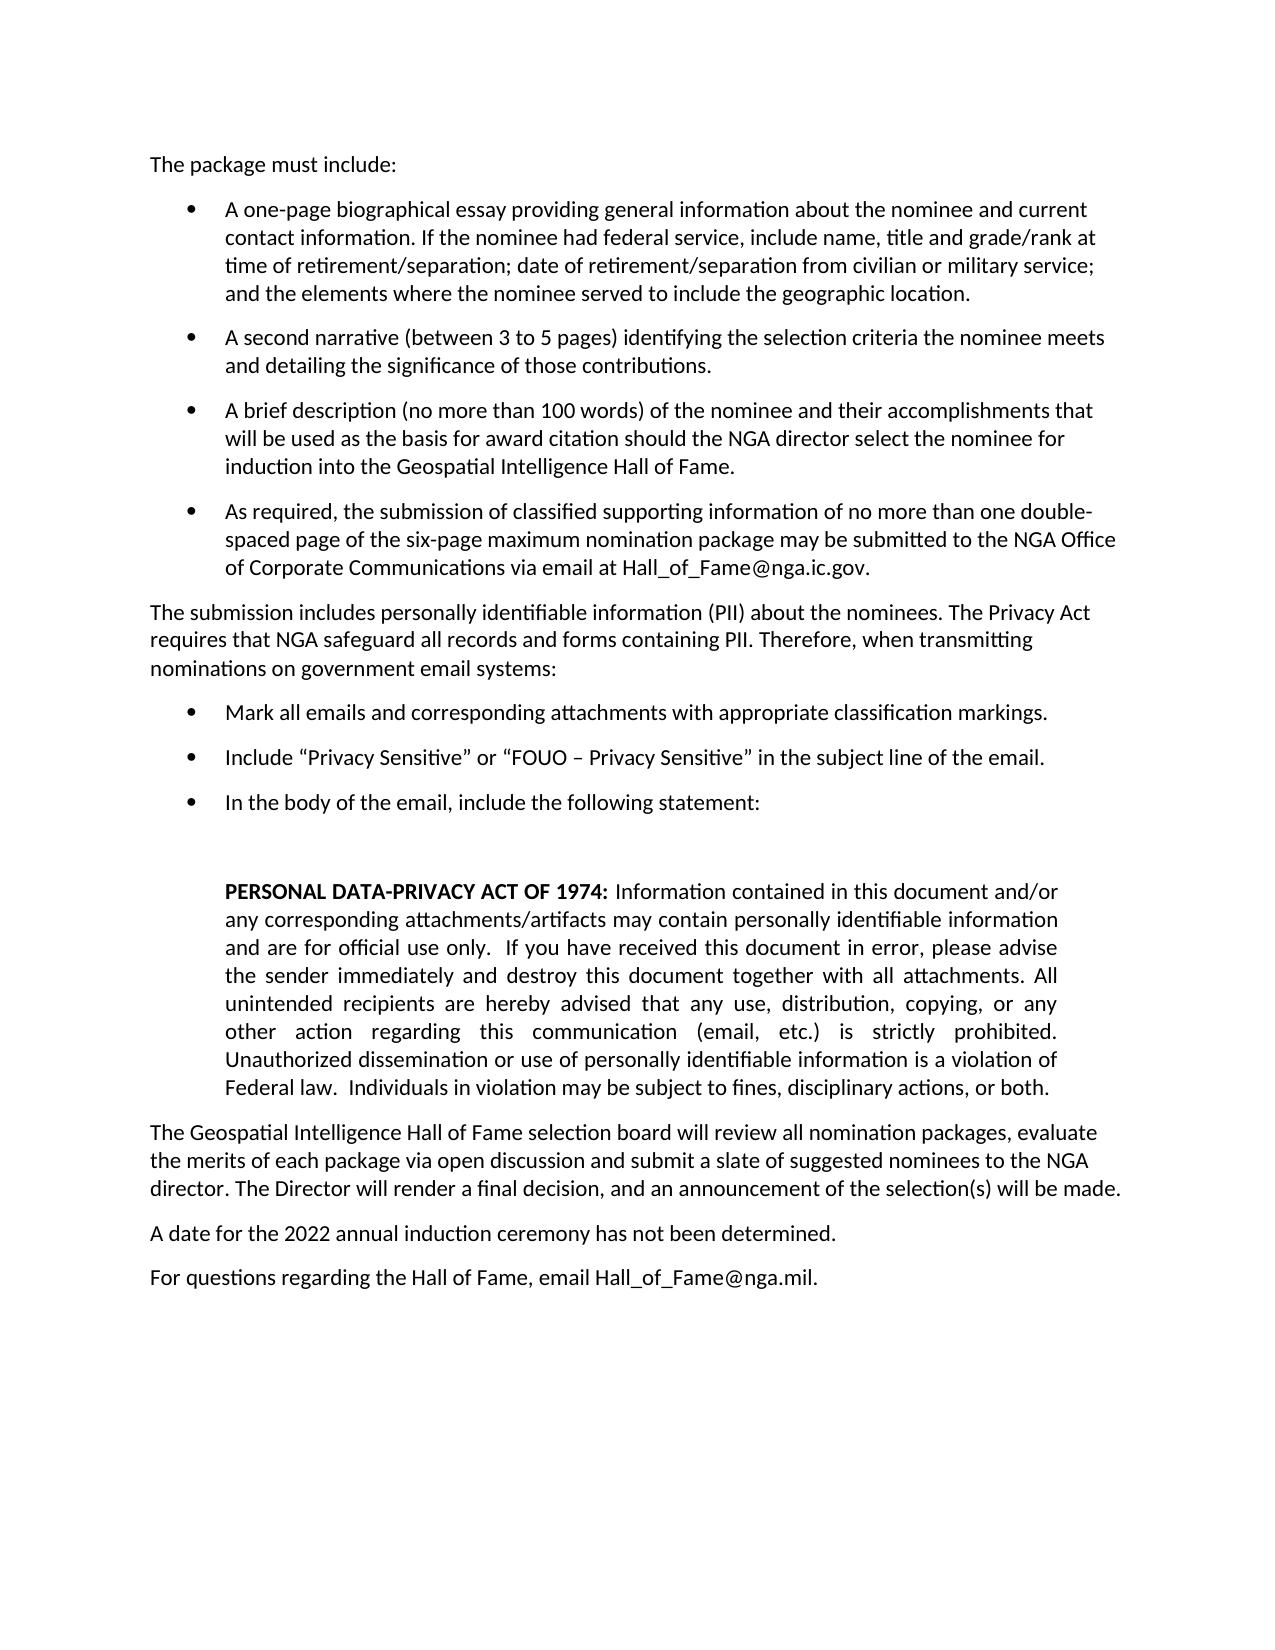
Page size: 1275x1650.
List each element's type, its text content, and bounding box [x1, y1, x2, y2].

text The Geospatial Intelligence Hall of Fame selection board will review all nomination packages, evaluate the merits of each package via open discussion and submit a slate of suggested nominees to the NGA director. The Director will render a final decision, and an announcement of the selection(s) will be made. [150, 1118, 1125, 1202]
text The package must include: [150, 150, 1125, 178]
list As required, the submission of classified supporting information of no more than one double-spaced page of the six-page maximum nomination package may be submitted to the NGA Office of Corporate Communications via email at Hall_of_Fame@nga.ic.gov. [187, 497, 1125, 581]
text The submission includes personally identifiable information (PII) about the nominees. The Privacy Act requires that NGA safeguard all records and forms containing PII. Therefore, when transmitting nominations on government email systems: [150, 598, 1125, 682]
list A brief description (no more than 100 words) of the nominee and their accomplishments that will be used as the basis for award citation should the NGA director select the nominee for induction into the Geospatial Intelligence Hall of Fame. [187, 396, 1125, 480]
text PERSONAL DATA-PRIVACY ACT OF 1974: Information contained in this document and/or any corresponding attachments/artifacts may contain personally identifiable information and are for official use only. If you have received this document in error, please advise the sender immediately and destroy this document together with all attachments. All unintended recipients are hereby advised that any use, distribution, copying, or any other action regarding this communication (email, etc.) is strictly prohibited. Unauthorized dissemination or use of personally identifiable information is a violation of Federal law. Individuals in violation may be subject to fines, disciplinary actions, or both. [225, 877, 1059, 1101]
list A second narrative (between 3 to 5 pages) identifying the selection criteria the nominee meets and detailing the significance of those contributions. [187, 323, 1125, 379]
list A one-page biographical essay providing general information about the nominee and current contact information. If the nominee had federal service, include name, title and grade/rank at time of retirement/separation; date of retirement/separation from civilian or military service; and the elements where the nominee served to include the geographic location. [187, 195, 1125, 307]
list Mark all emails and corresponding attachments with appropriate classification markings. [187, 698, 1125, 726]
text A date for the 2022 annual induction ceremony has not been determined. [150, 1219, 1125, 1247]
text For questions regarding the Hall of Fame, email Hall_of_Fame@nga.mil. [150, 1263, 1125, 1291]
list Include “Privacy Sensitive” or “FOUO – Privacy Sensitive” in the subject line of the email. [187, 743, 1125, 771]
list In the body of the email, include the following statement: [187, 788, 1125, 816]
